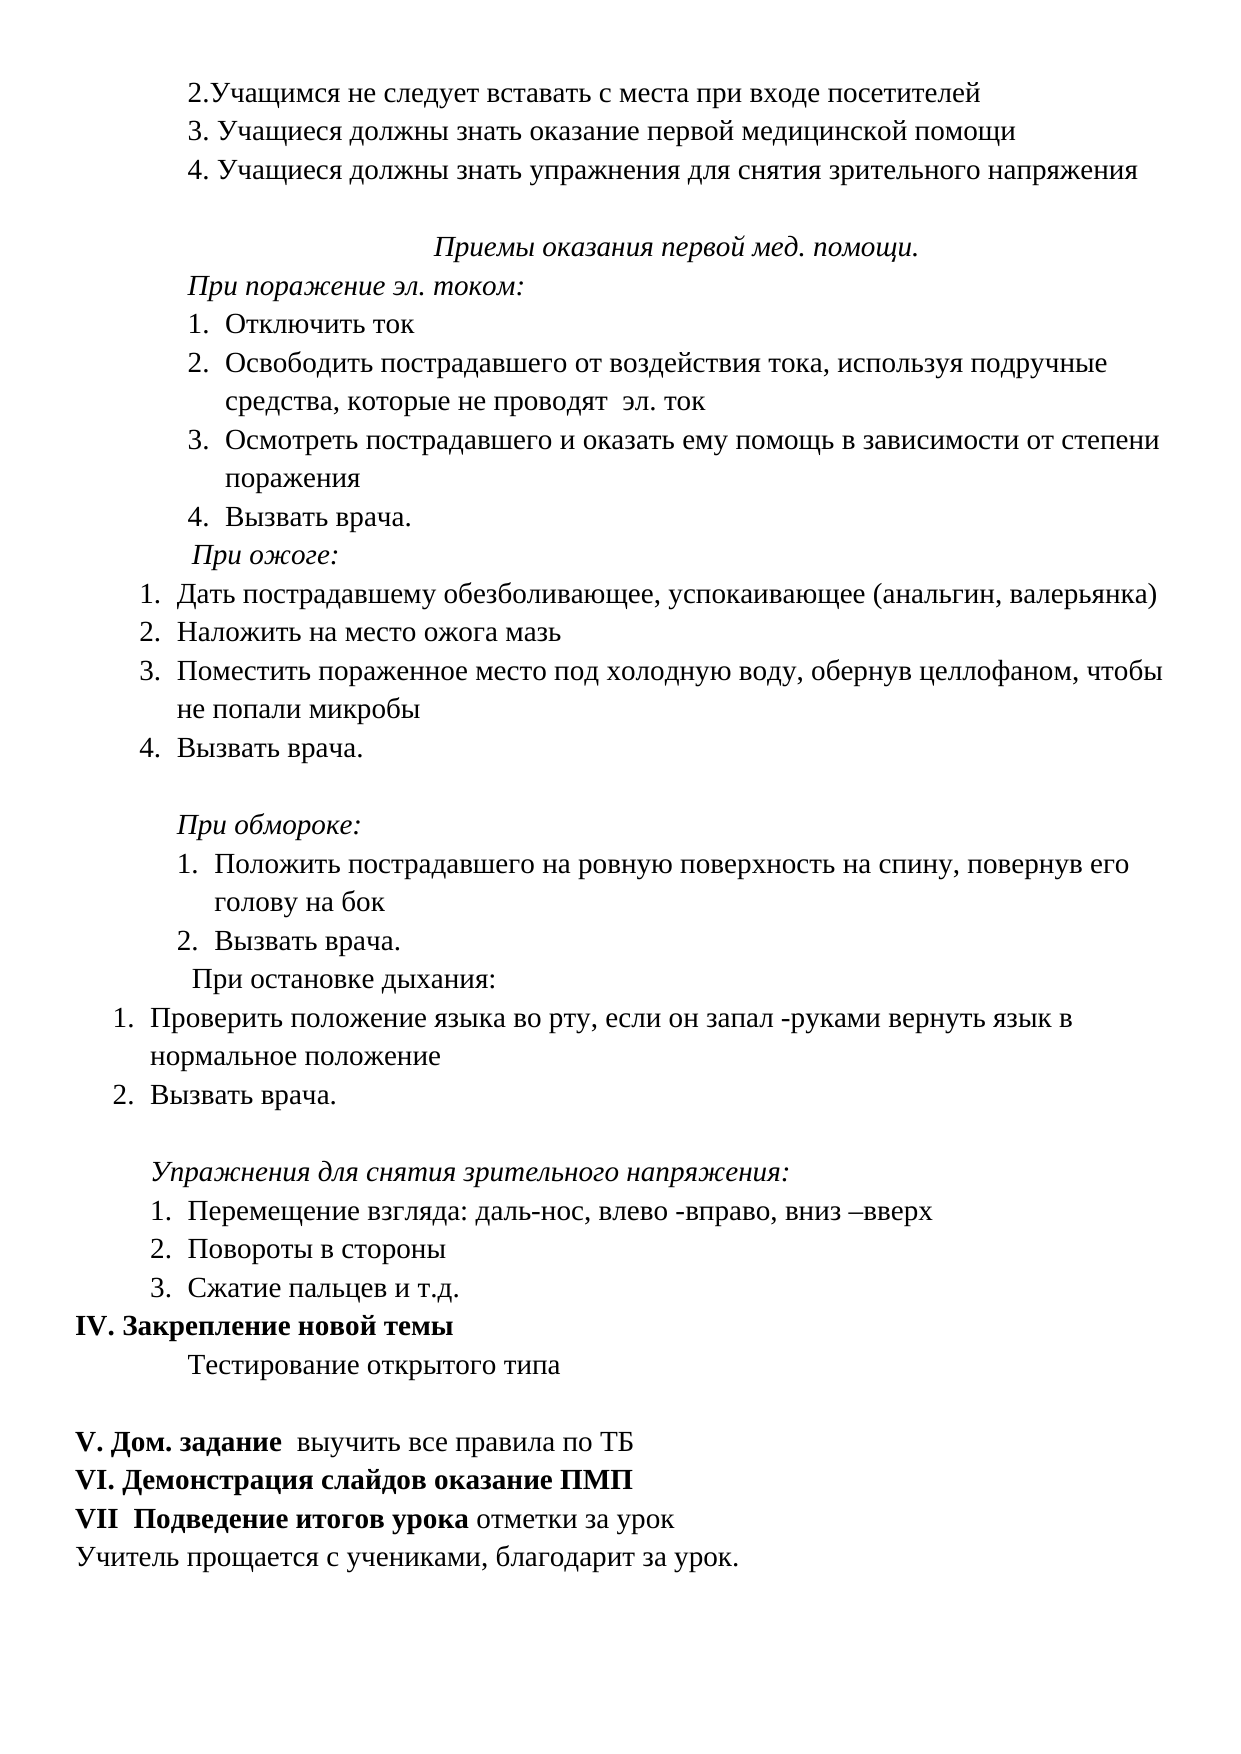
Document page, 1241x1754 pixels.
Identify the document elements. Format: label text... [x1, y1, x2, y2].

list При поражение эл. током: [187, 268, 1165, 301]
text При обмороке: [177, 807, 1165, 841]
list 3. Учащиеся должны знать оказание первой медицинской помощи [187, 113, 1165, 147]
list Вызвать врача. [177, 923, 1165, 956]
list Наложить на место ожога мазь [139, 614, 1165, 648]
text V. Дом. задание выучить все правила по ТБ [75, 1424, 1165, 1457]
list Сжатие пальцев и т.д. [150, 1270, 1165, 1303]
list Отключить ток [187, 306, 1165, 340]
text VI. Демонстрация слайдов оказание ПМП [75, 1462, 1165, 1496]
list Приемы оказания первой мед. помощи. [187, 229, 1165, 263]
list Вызвать врача. [112, 1077, 1165, 1111]
list Повороты в стороны [150, 1231, 1165, 1265]
list 4. Учащиеся должны знать упражнения для снятия зрительного напряжения [187, 152, 1165, 186]
list Упражнения для снятия зрительного напряжения: [150, 1154, 1165, 1188]
text Учитель прощается с учениками, благодарит за урок. [75, 1539, 1165, 1573]
list Поместить пораженное место под холодную воду, обернув целлофаном, чтобы не попали микробы [139, 653, 1165, 725]
list Вызвать врача. [139, 730, 1165, 764]
text При ожоге: [75, 537, 1165, 571]
list Тестирование открытого типа [187, 1347, 1165, 1380]
text IV. Закрепление новой темы [75, 1308, 1165, 1342]
list Дать пострадавшему обезболивающее, успокаивающее (анальгин, валерьянка) [139, 576, 1165, 609]
list Осмотреть пострадавшего и оказать ему помощь в зависимости от степени поражения [187, 422, 1165, 494]
text При остановке дыхания: [75, 961, 1165, 995]
list Перемещение взгляда: даль-нос, влево -вправо, вниз –вверх [150, 1193, 1165, 1226]
list Освободить пострадавшего от воздействия тока, используя подручные средства, которые не проводят эл. ток [187, 345, 1165, 417]
list Вызвать врача. [187, 499, 1165, 532]
list 2.Учащимся не следует вставать с места при входе посетителей [187, 75, 1165, 108]
list Положить пострадавшего на ровную поверхность на спину, повернув его голову на бок [177, 846, 1165, 918]
list Проверить положение языка во рту, если он запал -руками вернуть язык в нормальное положение [112, 1000, 1165, 1072]
text VII Подведение итогов урока отметки за урок [75, 1501, 1165, 1534]
